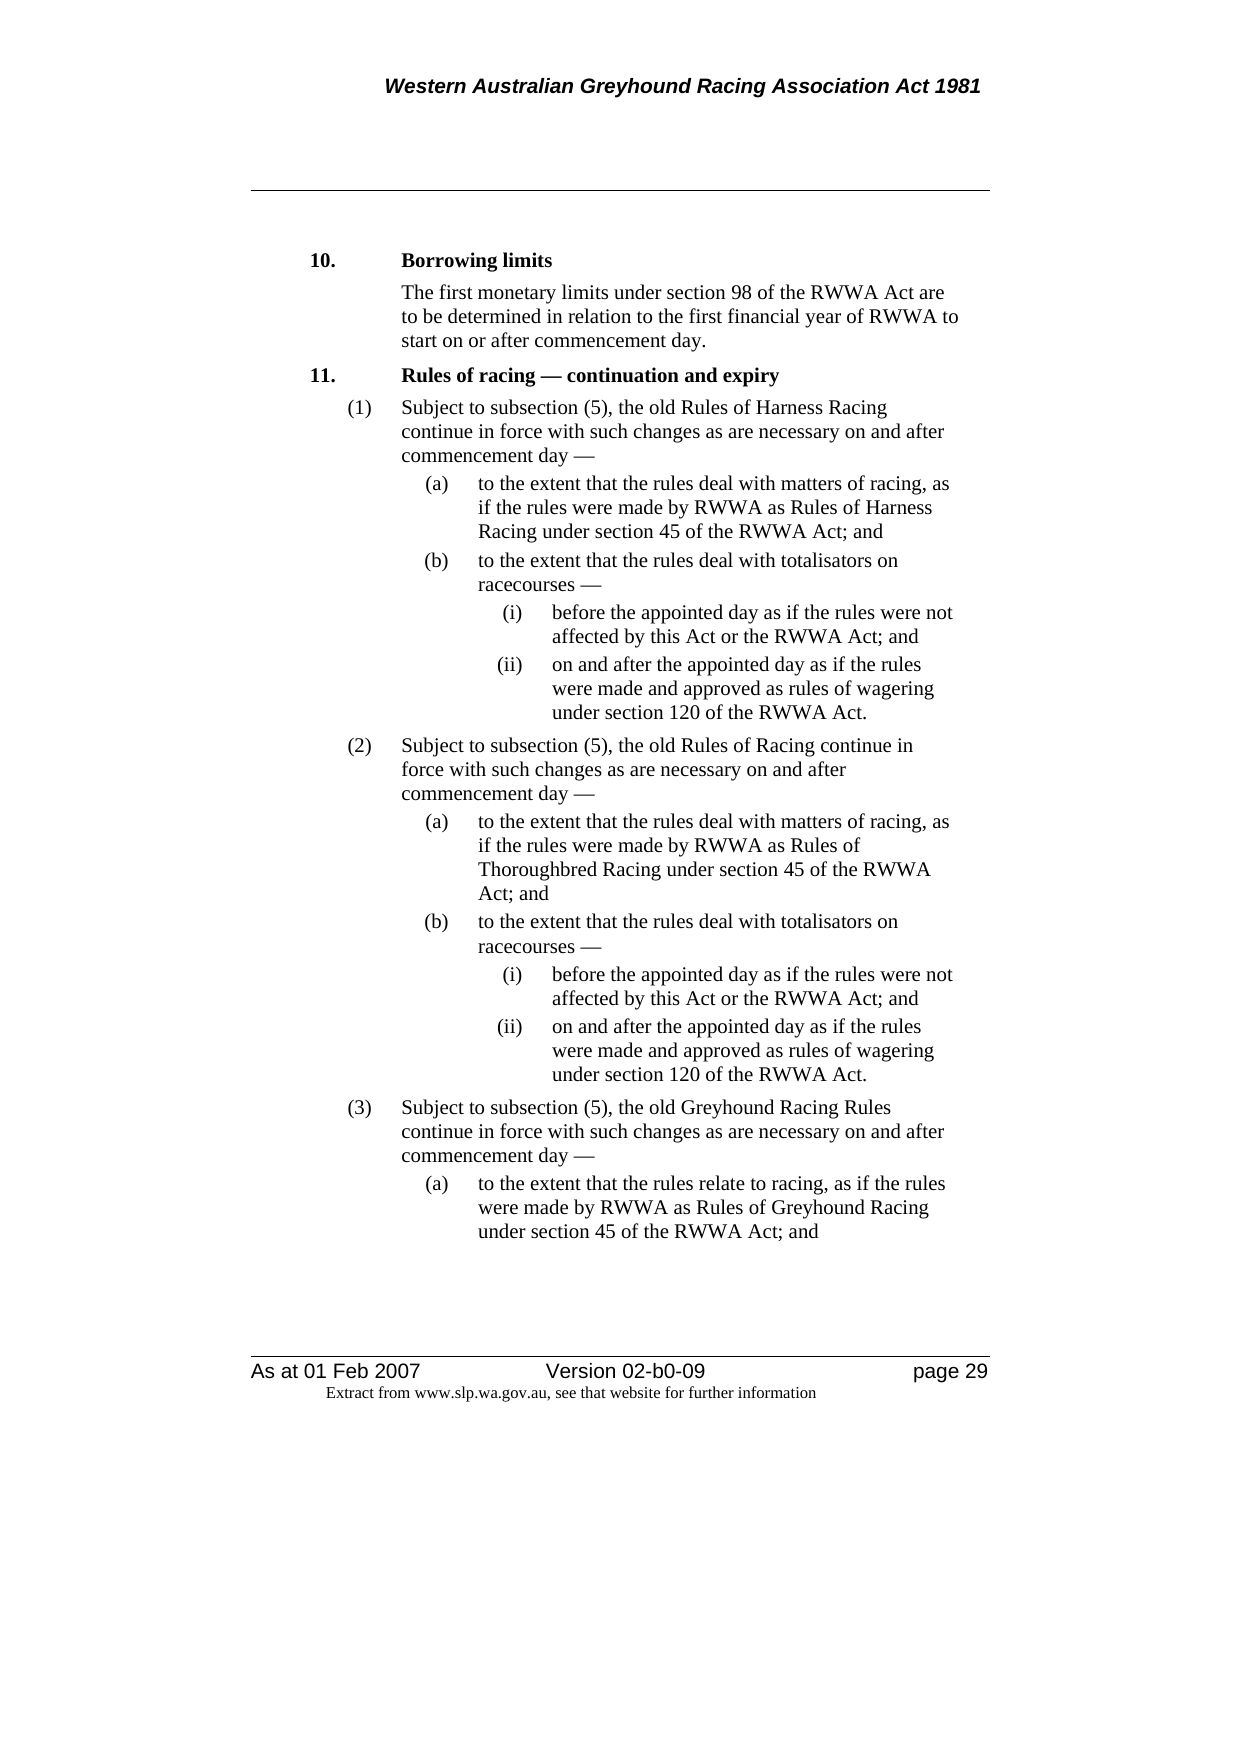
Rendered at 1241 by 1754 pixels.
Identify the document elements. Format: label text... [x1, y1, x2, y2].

text (ii) on and after the appointed day as if the rules were made and approved as rules of wagering under section 120 of the RWWA Act. [463, 1014, 960, 1086]
text (a) to the extent that the rules deal with matters of racing, as if the rules were made by RWWA as Rules of Harness Racing under section 45 of the RWWA Act; and [389, 471, 960, 543]
text (2) Subject to subsection (5), the old Rules of Racing continue in force with such changes as are necessary on and after commencement day — [312, 733, 960, 805]
text (3) Subject to subsection (5), the old Greyhound Racing Rules continue in force with such changes as are necessary on and after commencement day — [312, 1094, 960, 1167]
text (b) to the extent that the rules deal with totalisators on racecourses — [389, 909, 960, 958]
text (ii) on and after the appointed day as if the rules were made and approved as rules of wagering under section 120 of the RWWA Act. [463, 652, 960, 724]
text (1) Subject to subsection (5), the old Rules of Harness Racing continue in force with such changes as are necessary on and after commencement day — [312, 395, 960, 467]
text (b) to the extent that the rules deal with totalisators on racecourses — [389, 548, 960, 596]
subtitle 11. Rules of racing — continuation and expiry [309, 362, 960, 387]
text (i) before the appointed day as if the rules were not affected by this Act or the RWWA Act; and [463, 600, 960, 648]
subtitle 10. Borrowing limits [309, 247, 960, 272]
text (a) to the extent that the rules relate to racing, as if the rules were made by RWWA as Rules of Greyhound Racing under section 45 of the RWWA Act; and [389, 1171, 960, 1243]
text The first monetary limits under section 98 of the RWWA Act are to be determined in relation to the first financial year of RWWA to start on or after commencement day. [312, 280, 960, 352]
text (a) to the extent that the rules deal with matters of racing, as if the rules were made by RWWA as Rules of Thoroughbred Racing under section 45 of the RWWA Act; and [389, 809, 960, 905]
text (i) before the appointed day as if the rules were not affected by this Act or the RWWA Act; and [463, 962, 960, 1010]
